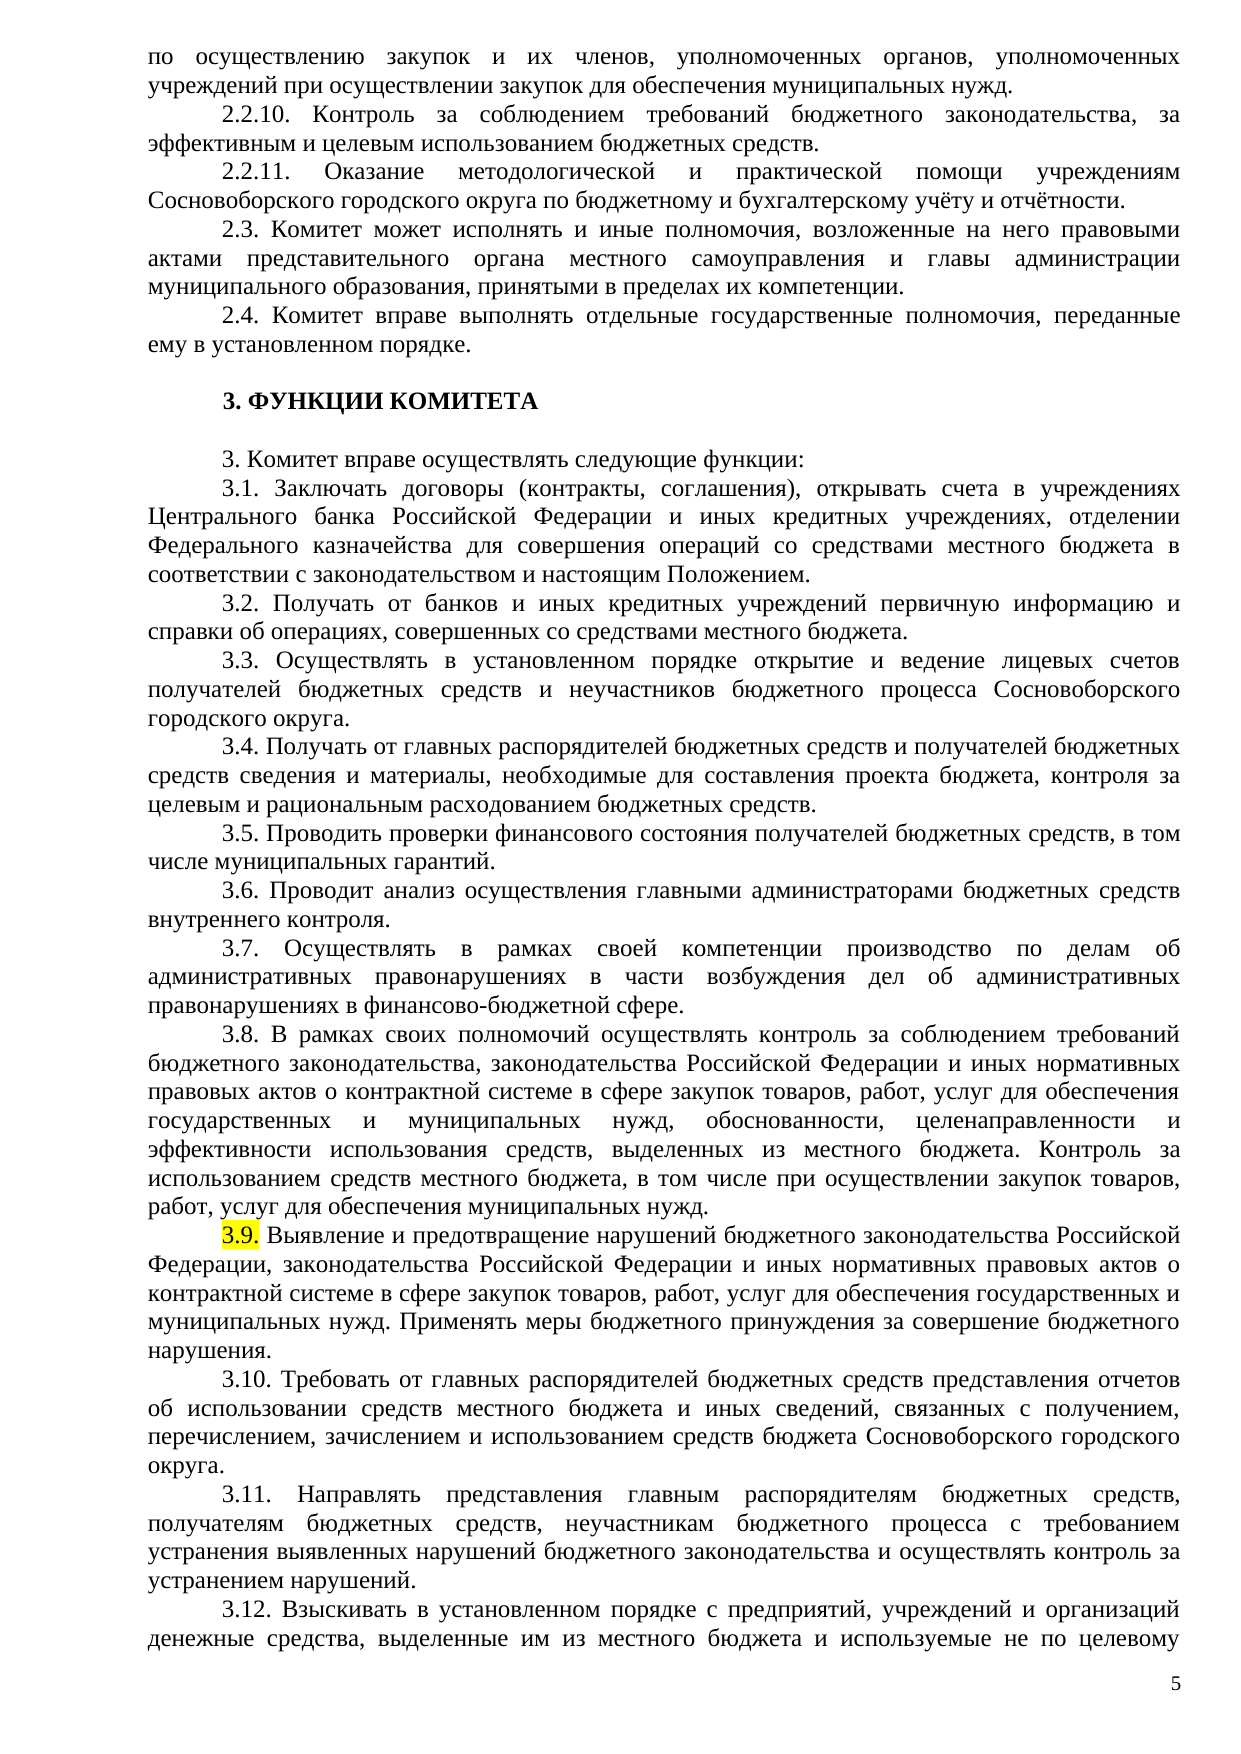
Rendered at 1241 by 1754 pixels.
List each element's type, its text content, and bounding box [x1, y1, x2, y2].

text 3.11. Направлять представления главным распорядителям бюджетных средств, получателям бюджетных средств, неучастникам бюджетного процесса с требованием устранения выявленных нарушений бюджетного законодательства и осуществлять контроль за устранением нарушений. [148, 1479, 1181, 1594]
text 3.4. Получать от главных распорядителей бюджетных средств и получателей бюджетных средств сведения и материалы, необходимые для составления проекта бюджета, контроля за целевым и рациональным расходованием бюджетных средств. [148, 731, 1181, 818]
text 2.4. Комитет вправе выполнять отдельные государственные полномочия, переданные ему в установленном порядке. [148, 300, 1181, 358]
text 3. ФУНКЦИИ КОМИТЕТА [148, 386, 1181, 415]
text 3.8. В рамках своих полномочий осуществлять контроль за соблюдением требований бюджетного законодательства, законодательства Российской Федерации и иных нормативных правовых актов о контрактной системе в сфере закупок товаров, работ, услуг для обеспечения государственных и муниципальных нужд, обоснованности, целенаправленности и эффективности использования средств, выделенных из местного бюджета. Контроль за использованием средств местного бюджета, в том числе при осуществлении закупок товаров, работ, услуг для обеспечения муниципальных нужд. [148, 1019, 1181, 1220]
text 3.9. Выявление и предотвращение нарушений бюджетного законодательства Российской Федерации, законодательства Российской Федерации и иных нормативных правовых актов о контрактной системе в сфере закупок товаров, работ, услуг для обеспечения государственных и муниципальных нужд. Применять меры бюджетного принуждения за совершение бюджетного нарушения. [148, 1220, 1181, 1364]
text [148, 41, 1181, 99]
text 3.2. Получать от банков и иных кредитных учреждений первичную информацию и справки об операциях, совершенных со средствами местного бюджета. [148, 588, 1181, 645]
text 2.2.10. Контроль за соблюдением требований бюджетного законодательства, за эффективным и целевым использованием бюджетных средств. [148, 99, 1181, 156]
text 3.6. Проводит анализ осуществления главными администраторами бюджетных средств внутреннего контроля. [148, 875, 1181, 933]
text 3.10. Требовать от главных распорядителей бюджетных средств представления отчетов об использовании средств местного бюджета и иных сведений, связанных с получением, перечислением, зачислением и использованием средств бюджета Сосновоборского городского округа. [148, 1364, 1181, 1479]
text 3.5. Проводить проверки финансового состояния получателей бюджетных средств, в том числе муниципальных гарантий. [148, 818, 1181, 875]
text 3. Комитет вправе осуществлять следующие функции: [148, 444, 1181, 473]
text 2.2.11. Оказание методологической и практической помощи учреждениям Сосновоборского городского округа по бюджетному и бухгалтерскому учёту и отчётности. [148, 156, 1181, 214]
text 3.7. Осуществлять в рамках своей компетенции производство по делам об административных правонарушениях в части возбуждения дел об административных правонарушениях в финансово-бюджетной сфере. [148, 933, 1181, 1019]
text 3.3. Осуществлять в установленном порядке открытие и ведение лицевых счетов получателей бюджетных средств и неучастников бюджетного процесса Сосновоборского городского округа. [148, 645, 1181, 731]
text 3.1. Заключать договоры (контракты, соглашения), открывать счета в учреждениях Центрального банка Российской Федерации и иных кредитных учреждениях, отделении Федерального казначейства для совершения операций со средствами местного бюджета в соответствии с законодательством и настоящим Положением. [148, 473, 1181, 588]
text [148, 1594, 1181, 1651]
text 2.3. Комитет может исполнять и иные полномочия, возложенные на него правовыми актами представительного органа местного самоуправления и главы администрации муниципального образования, принятыми в пределах их компетенции. [148, 214, 1181, 300]
